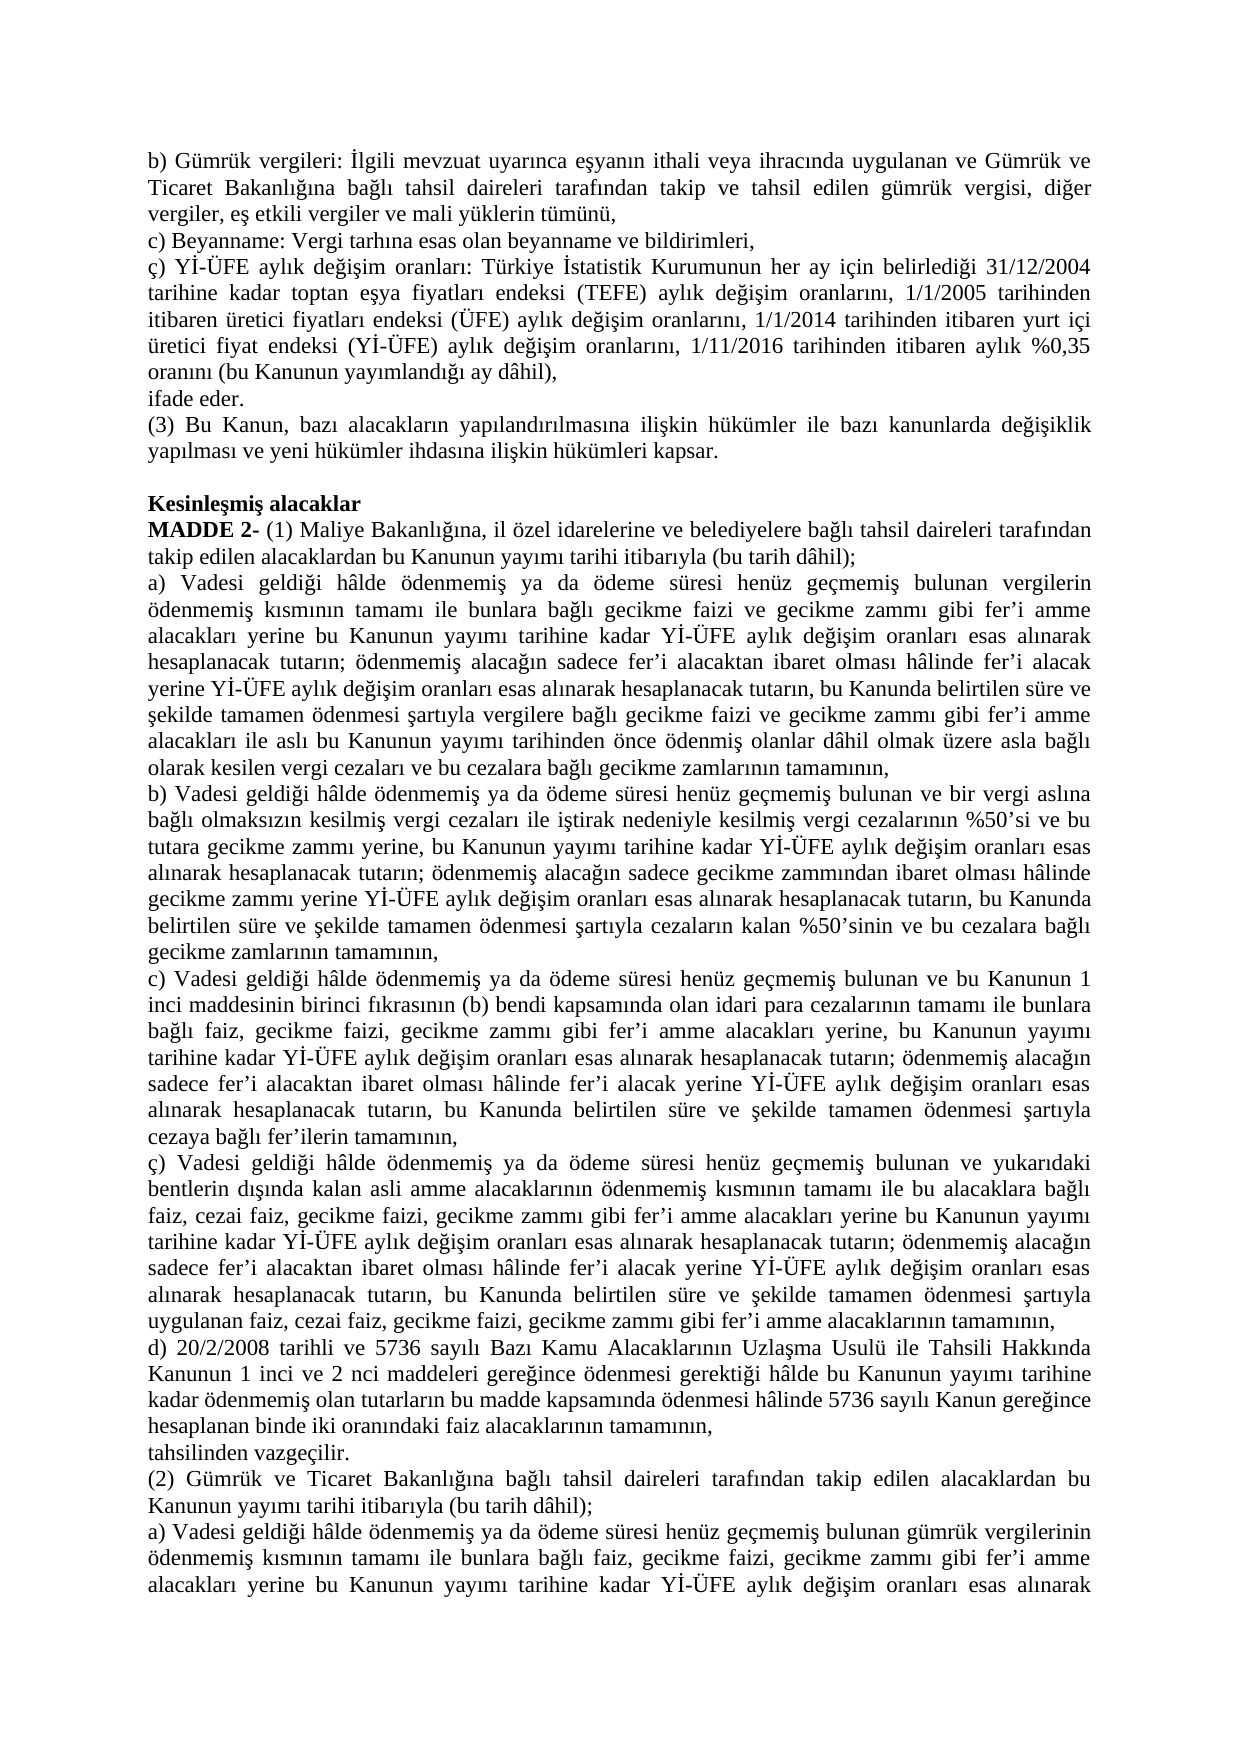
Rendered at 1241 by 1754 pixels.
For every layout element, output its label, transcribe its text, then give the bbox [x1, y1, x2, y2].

text a) Vadesi geldiği hâlde ödenmemiş ya da ödeme süresi henüz geçmemiş bulunan vergilerin ödenmemiş kısmının tamamı ile bunlara bağlı gecikme faizi ve gecikme zammı gibi fer’i amme alacakları yerine bu Kanunun yayımı tarihine kadar Yİ-ÜFE aylık değişim oranları esas alınarak hesaplanacak tutarın; ödenmemiş alacağın sadece fer’i alacaktan ibaret olması hâlinde fer’i alacak yerine Yİ-ÜFE aylık değişim oranları esas alınarak hesaplanacak tutarın, bu Kanunda belirtilen süre ve şekilde tamamen ödenmesi şartıyla vergilere bağlı gecikme faizi ve gecikme zammı gibi fer’i amme alacakları ile aslı bu Kanunun yayımı tarihinden önce ödenmiş olanlar dâhil olmak üzere asla bağlı olarak kesilen vergi cezaları ve bu cezalara bağlı gecikme zamlarının tamamının, [148, 569, 1093, 780]
text ç) Yİ-ÜFE aylık değişim oranları: Türkiye İstatistik Kurumunun her ay için belirlediği 31/12/2004 tarihine kadar toptan eşya fiyatları endeksi (TEFE) aylık değişim oranlarını, 1/1/2005 tarihinden itibaren üretici fiyatları endeksi (ÜFE) aylık değişim oranlarını, 1/1/2014 tarihinden itibaren yurt içi üretici fiyat endeksi (Yİ-ÜFE) aylık değişim oranlarını, 1/11/2016 tarihinden itibaren aylık %0,35 oranını (bu Kanunun yayımlandığı ay dâhil), [148, 253, 1093, 385]
text (3) Bu Kanun, bazı alacakların yapılandırılmasına ilişkin hükümler ile bazı kanunlarda değişiklik yapılması ve yeni hükümler ihdasına ilişkin hükümleri kapsar. [148, 411, 1093, 464]
text d) 20/2/2008 tarihli ve 5736 sayılı Bazı Kamu Alacaklarının Uzlaşma Usulü ile Tahsili Hakkında Kanunun 1 inci ve 2 nci maddeleri gereğince ödenmesi gerektiği hâlde bu Kanunun yayımı tarihine kadar ödenmemiş olan tutarların bu madde kapsamında ödenmesi hâlinde 5736 sayılı Kanun gereğince hesaplanan binde iki oranındaki faiz alacaklarının tamamının, [148, 1333, 1093, 1439]
text b) Vadesi geldiği hâlde ödenmemiş ya da ödeme süresi henüz geçmemiş bulunan ve bir vergi aslına bağlı olmaksızın kesilmiş vergi cezaları ile iştirak nedeniyle kesilmiş vergi cezalarının %50’si ve bu tutara gecikme zammı yerine, bu Kanunun yayımı tarihine kadar Yİ-ÜFE aylık değişim oranları esas alınarak hesaplanacak tutarın; ödenmemiş alacağın sadece gecikme zammından ibaret olması hâlinde gecikme zammı yerine Yİ-ÜFE aylık değişim oranları esas alınarak hesaplanacak tutarın, bu Kanunda belirtilen süre ve şekilde tamamen ödenmesi şartıyla cezaların kalan %50’sinin ve bu cezalara bağlı gecikme zamlarının tamamının, [148, 780, 1093, 964]
text c) Beyanname: Vergi tarhına esas olan beyanname ve bildirimleri, [148, 227, 1093, 253]
text tahsilinden vazgeçilir. [148, 1439, 1093, 1465]
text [148, 1518, 1093, 1597]
text Kesinleşmiş alacaklar [148, 490, 1093, 517]
text ifade eder. [148, 385, 1093, 411]
text ç) Vadesi geldiği hâlde ödenmemiş ya da ödeme süresi henüz geçmemiş bulunan ve yukarıdaki bentlerin dışında kalan asli amme alacaklarının ödenmemiş kısmının tamamı ile bu alacaklara bağlı faiz, cezai faiz, gecikme faizi, gecikme zammı gibi fer’i amme alacakları yerine bu Kanunun yayımı tarihine kadar Yİ-ÜFE aylık değişim oranları esas alınarak hesaplanacak tutarın; ödenmemiş alacağın sadece fer’i alacaktan ibaret olması hâlinde fer’i alacak yerine Yİ-ÜFE aylık değişim oranları esas alınarak hesaplanacak tutarın, bu Kanunda belirtilen süre ve şekilde tamamen ödenmesi şartıyla uygulanan faiz, cezai faiz, gecikme faizi, gecikme zammı gibi fer’i amme alacaklarının tamamının, [148, 1149, 1093, 1333]
text MADDE 2- (1) Maliye Bakanlığına, il özel idarelerine ve belediyelere bağlı tahsil daireleri tarafından takip edilen alacaklardan bu Kanunun yayımı tarihi itibarıyla (bu tarih dâhil); [148, 517, 1093, 569]
text b) Gümrük vergileri: İlgili mevzuat uyarınca eşyanın ithali veya ihracında uygulanan ve Gümrük ve Ticaret Bakanlığına bağlı tahsil daireleri tarafından takip ve tahsil edilen gümrük vergisi, diğer vergiler, eş etkili vergiler ve mali yüklerin tümünü, [148, 148, 1093, 227]
text (2) Gümrük ve Ticaret Bakanlığına bağlı tahsil daireleri tarafından takip edilen alacaklardan bu Kanunun yayımı tarihi itibarıyla (bu tarih dâhil); [148, 1465, 1093, 1518]
text c) Vadesi geldiği hâlde ödenmemiş ya da ödeme süresi henüz geçmemiş bulunan ve bu Kanunun 1 inci maddesinin birinci fıkrasının (b) bendi kapsamında olan idari para cezalarının tamamı ile bunlara bağlı faiz, gecikme faizi, gecikme zammı gibi fer’i amme alacakları yerine, bu Kanunun yayımı tarihine kadar Yİ-ÜFE aylık değişim oranları esas alınarak hesaplanacak tutarın; ödenmemiş alacağın sadece fer’i alacaktan ibaret olması hâlinde fer’i alacak yerine Yİ-ÜFE aylık değişim oranları esas alınarak hesaplanacak tutarın, bu Kanunda belirtilen süre ve şekilde tamamen ödenmesi şartıyla cezaya bağlı fer’ilerin tamamının, [148, 964, 1093, 1149]
